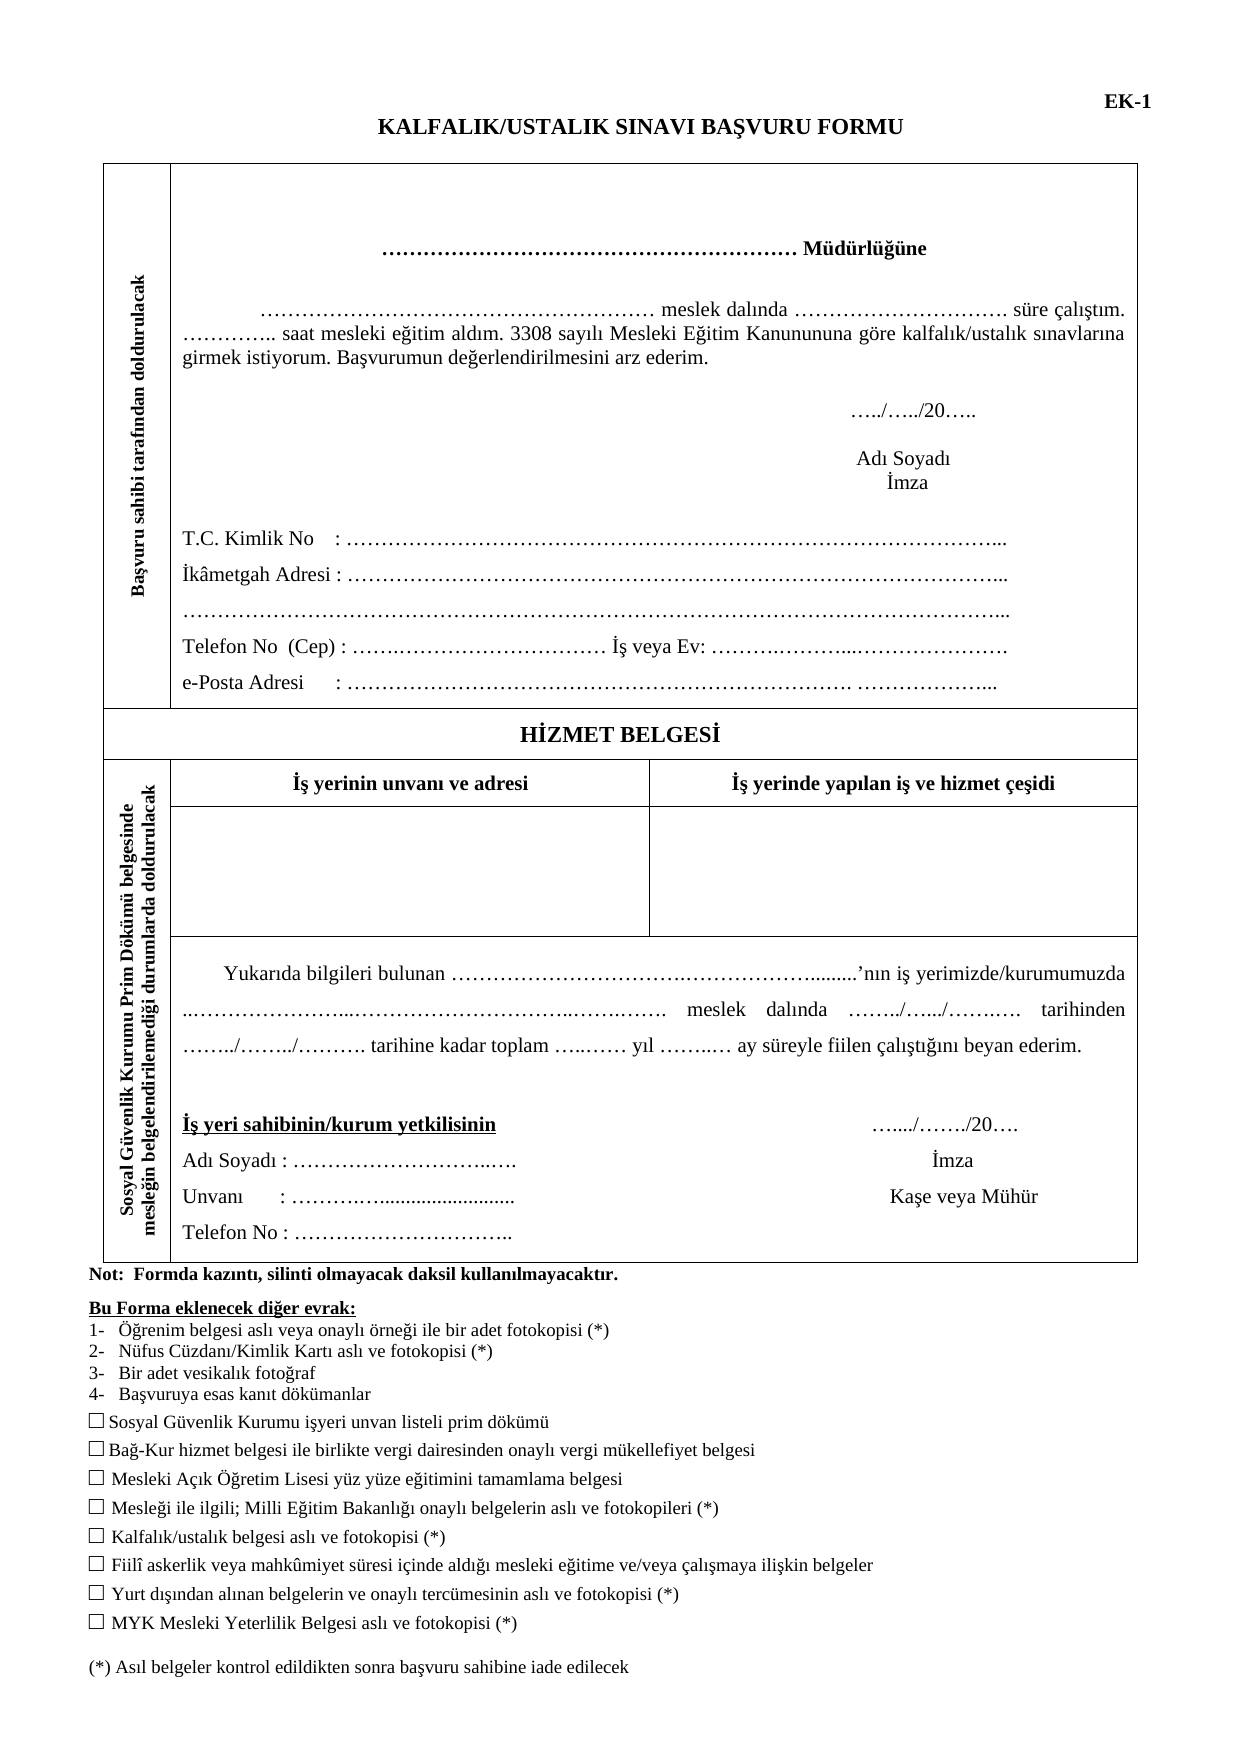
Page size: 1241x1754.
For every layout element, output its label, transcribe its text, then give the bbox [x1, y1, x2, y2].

text □ Bağ-Kur hizmet belgesi ile birlikte vergi dairesinden onaylı vergi mükellefiyet belgesi [89, 1433, 1152, 1462]
text 4- Başvuruya esas kanıt dökümanlar [89, 1383, 1152, 1405]
table_header …………………………………………………… Müdürlüğüne ………………………………………………… meslek dalında …………………………. süre çalıştım. ………….. saat mesleki eğitim aldım. 3308 sayılı Mesleki Eğitim Kanunununa göre kalfalık/ustalık sınavlarına girmek istiyorum. Başvurumun değerlendirilmesini arz ederim. …../…../20….. Adı Soyadı İmza T.C. Kimlik No : …………………………………………………………………………………... İkâmetgah Adresi : …………………………………………………………………………………... ………………………………………………………………………………………………………... Telefon No (Cep) : …….………………………… İş veya Ev: ……….………...…………………. e-Posta Adresi : ………………………………………………………………. ………………... [171, 164, 1137, 708]
text 1- Öğrenim belgesi aslı veya onaylı örneği ile bir adet fotokopisi (*) [89, 1318, 1152, 1340]
table_cell [171, 807, 320, 936]
table_cell İş yerinde yapılan iş ve hizmet çeşidi [650, 760, 1137, 806]
table_header Başvuru sahibi tarafından doldurulacak [104, 164, 170, 708]
table_cell Sosyal Güvenlik Kurumu Prim Dökümü belgesinde mesleğin belgelendirilemediği durumlarda doldurulacak [104, 760, 170, 1262]
text 2- Nüfus Cüzdanı/Kimlik Kartı aslı ve fotokopisi (*) [89, 1340, 1152, 1362]
text Bu Forma eklenecek diğer evrak: [89, 1297, 1152, 1318]
table_cell [650, 807, 1137, 936]
table_cell HİZMET BELGESİ [104, 709, 1137, 759]
text (*) Asıl belgeler kontrol edildikten sonra başvuru sahibine iade edilecek [89, 1656, 1152, 1678]
text □ MYK Mesleki Yeterlilik Belgesi aslı ve fotokopisi (*) [89, 1606, 1152, 1635]
table_cell [320, 807, 649, 936]
text □ Mesleği ile ilgili; Milli Eğitim Bakanlığı onaylı belgelerin aslı ve fotokopileri (*) [89, 1491, 1152, 1520]
text □ Yurt dışından alınan belgelerin ve onaylı tercümesinin aslı ve fotokopisi (*) [89, 1577, 1152, 1606]
text EK-1 [89, 89, 1152, 113]
table_cell İş yerinin unvanı ve adresi [171, 760, 649, 806]
text 3- Bir adet vesikalık fotoğraf [89, 1362, 1152, 1383]
text □ Sosyal Güvenlik Kurumu işyeri unvan listeli prim dökümü [89, 1405, 1152, 1433]
text KALFALIK/USTALIK SINAVI BAŞVURU FORMU [89, 113, 1152, 139]
text Not: Formda kazıntı, silinti olmayacak daksil kullanılmayacaktır. [89, 1263, 1152, 1284]
text □ Mesleki Açık Öğretim Lisesi yüz yüze eğitimini tamamlama belgesi [89, 1462, 1152, 1491]
table_cell Yukarıda bilgileri bulunan …………………………….……………….........’nın iş yerimizde/kurumumuzda ..…………………...…………………………..…….……. meslek dalında ……../….../…….…. tarihinden ……../……../………. tarihine kadar toplam …..…… yıl ……..… ay süreyle fiilen çalıştığını beyan ederim. İş yeri sahibinin/kurum yetkilisinin …..../……./20…. Adı Soyadı : ………………………..…. İmza Unvanı : ……….….......................... Kaşe veya Mühür Telefon No : ………………………….. [171, 937, 1137, 1262]
text □ Kalfalık/ustalık belgesi aslı ve fotokopisi (*) [89, 1520, 1152, 1548]
text □ Fiilî askerlik veya mahkûmiyet süresi içinde aldığı mesleki eğitime ve/veya çalışmaya ilişkin belgeler [89, 1548, 1152, 1577]
